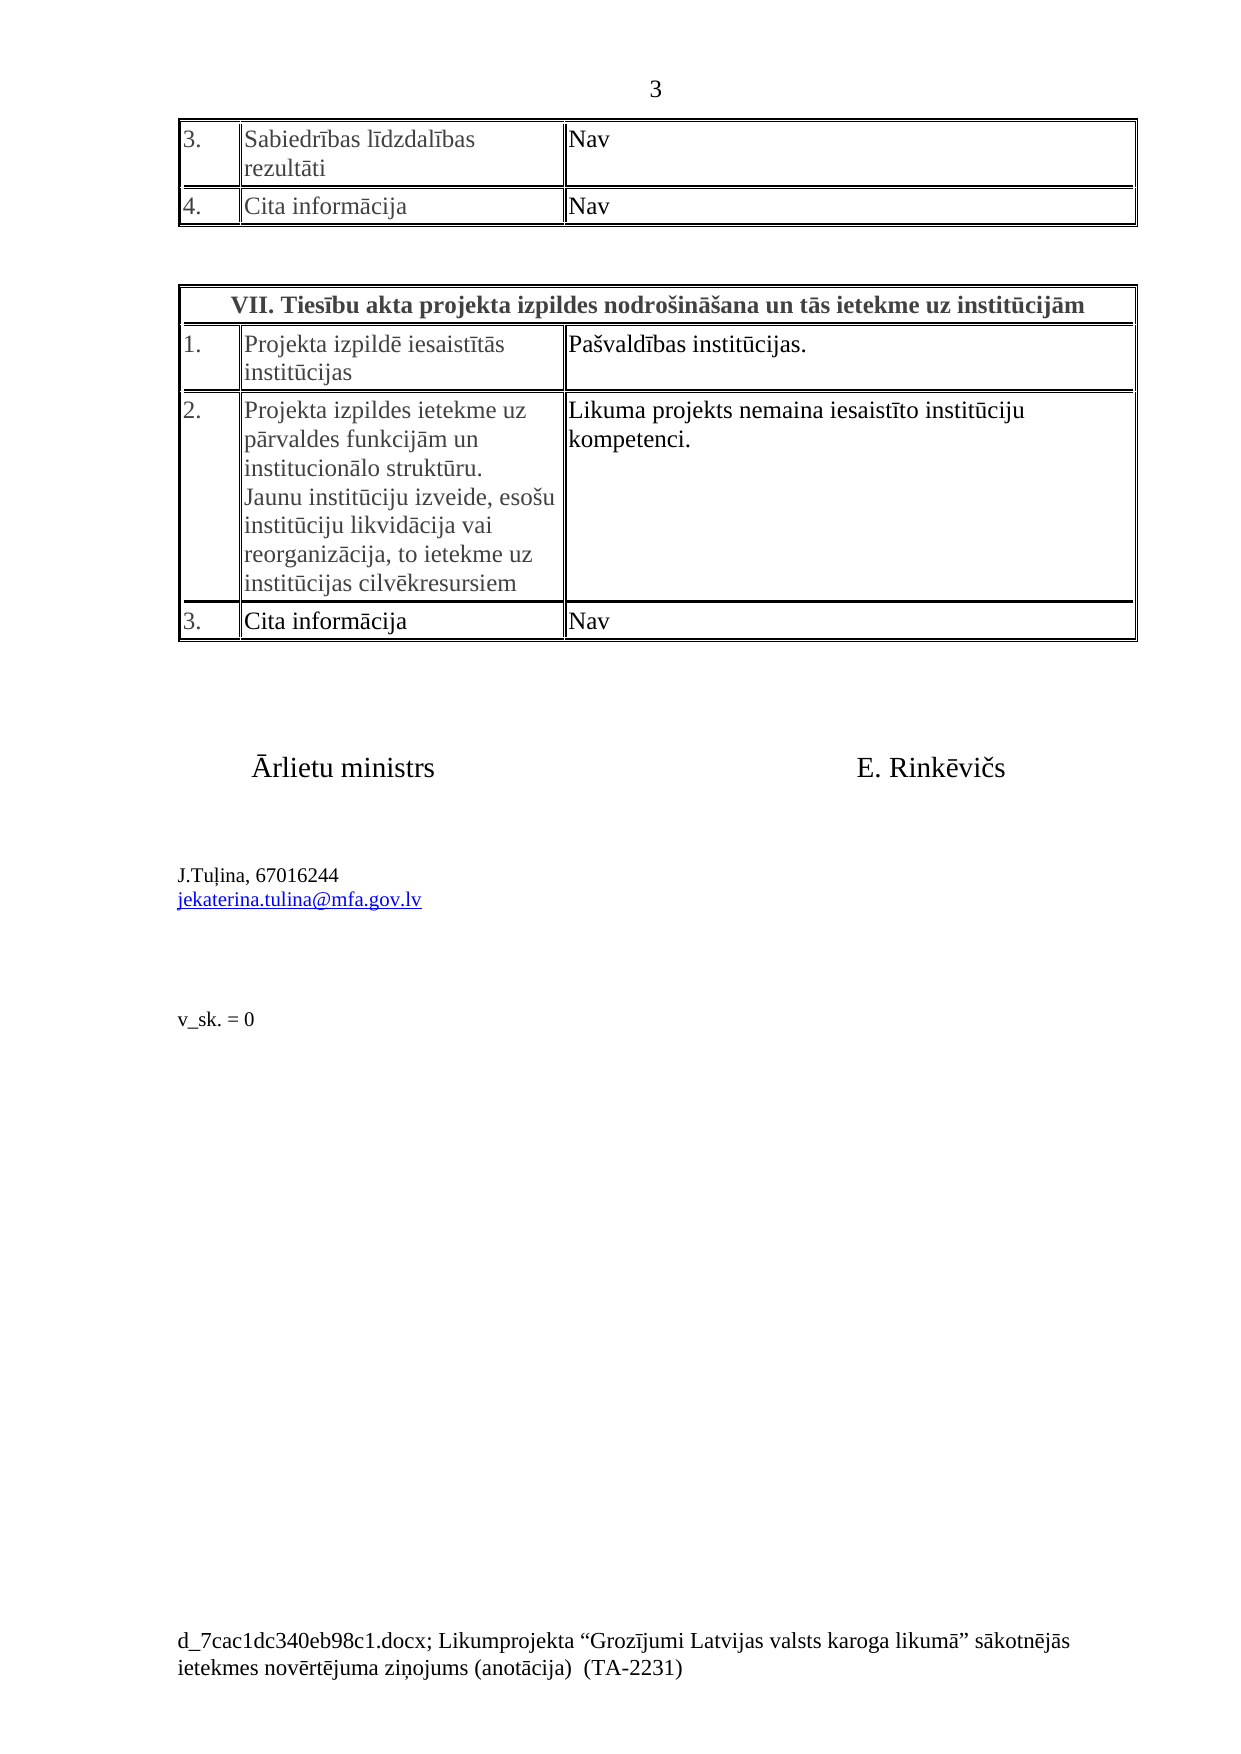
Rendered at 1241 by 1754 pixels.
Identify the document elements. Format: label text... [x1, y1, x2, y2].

table_cell 2. [181, 389, 239, 600]
text Ārlietu ministrs E. Rinkēvičs [177, 750, 1134, 783]
table_cell 1. [181, 322, 239, 389]
table_cell Likuma projekts nemaina iesaistīto institūciju kompetenci. [567, 389, 1135, 600]
table_cell 4. [181, 185, 241, 223]
table_cell Nav [565, 122, 1135, 185]
table_cell Projekta izpildes ietekme uz pārvaldes funkcijām un institucionālo struktūru. Jaunu institūciju izveide, esošu institūciju likvidācija vai reorganizācija, to ietekme uz institūcijas cilvēkresursiem [242, 393, 563, 600]
table_cell Pašvaldības institūcijas. [567, 322, 1135, 389]
table_cell Cita informācija [241, 600, 565, 638]
table_cell Nav [565, 185, 1135, 223]
table_cell Sabiedrības līdzdalības rezultāti [241, 120, 565, 185]
table_cell Nav [565, 600, 1135, 638]
table_cell Cita informācija [241, 185, 565, 223]
table_header VII. Tiesību akta projekta izpildes nodrošināšana un tās ietekme uz institūcijām [181, 288, 1135, 322]
table_cell Projekta izpildē iesaistītās institūcijas [242, 326, 563, 389]
text jekaterina.tulina@mfa.gov.lv [177, 887, 1134, 911]
table_cell 3. [181, 122, 241, 185]
text v_sk. = 570 [177, 1007, 1134, 1031]
text J.Tuļina, 67016244 [177, 863, 1134, 887]
table_cell 3. [181, 600, 241, 638]
